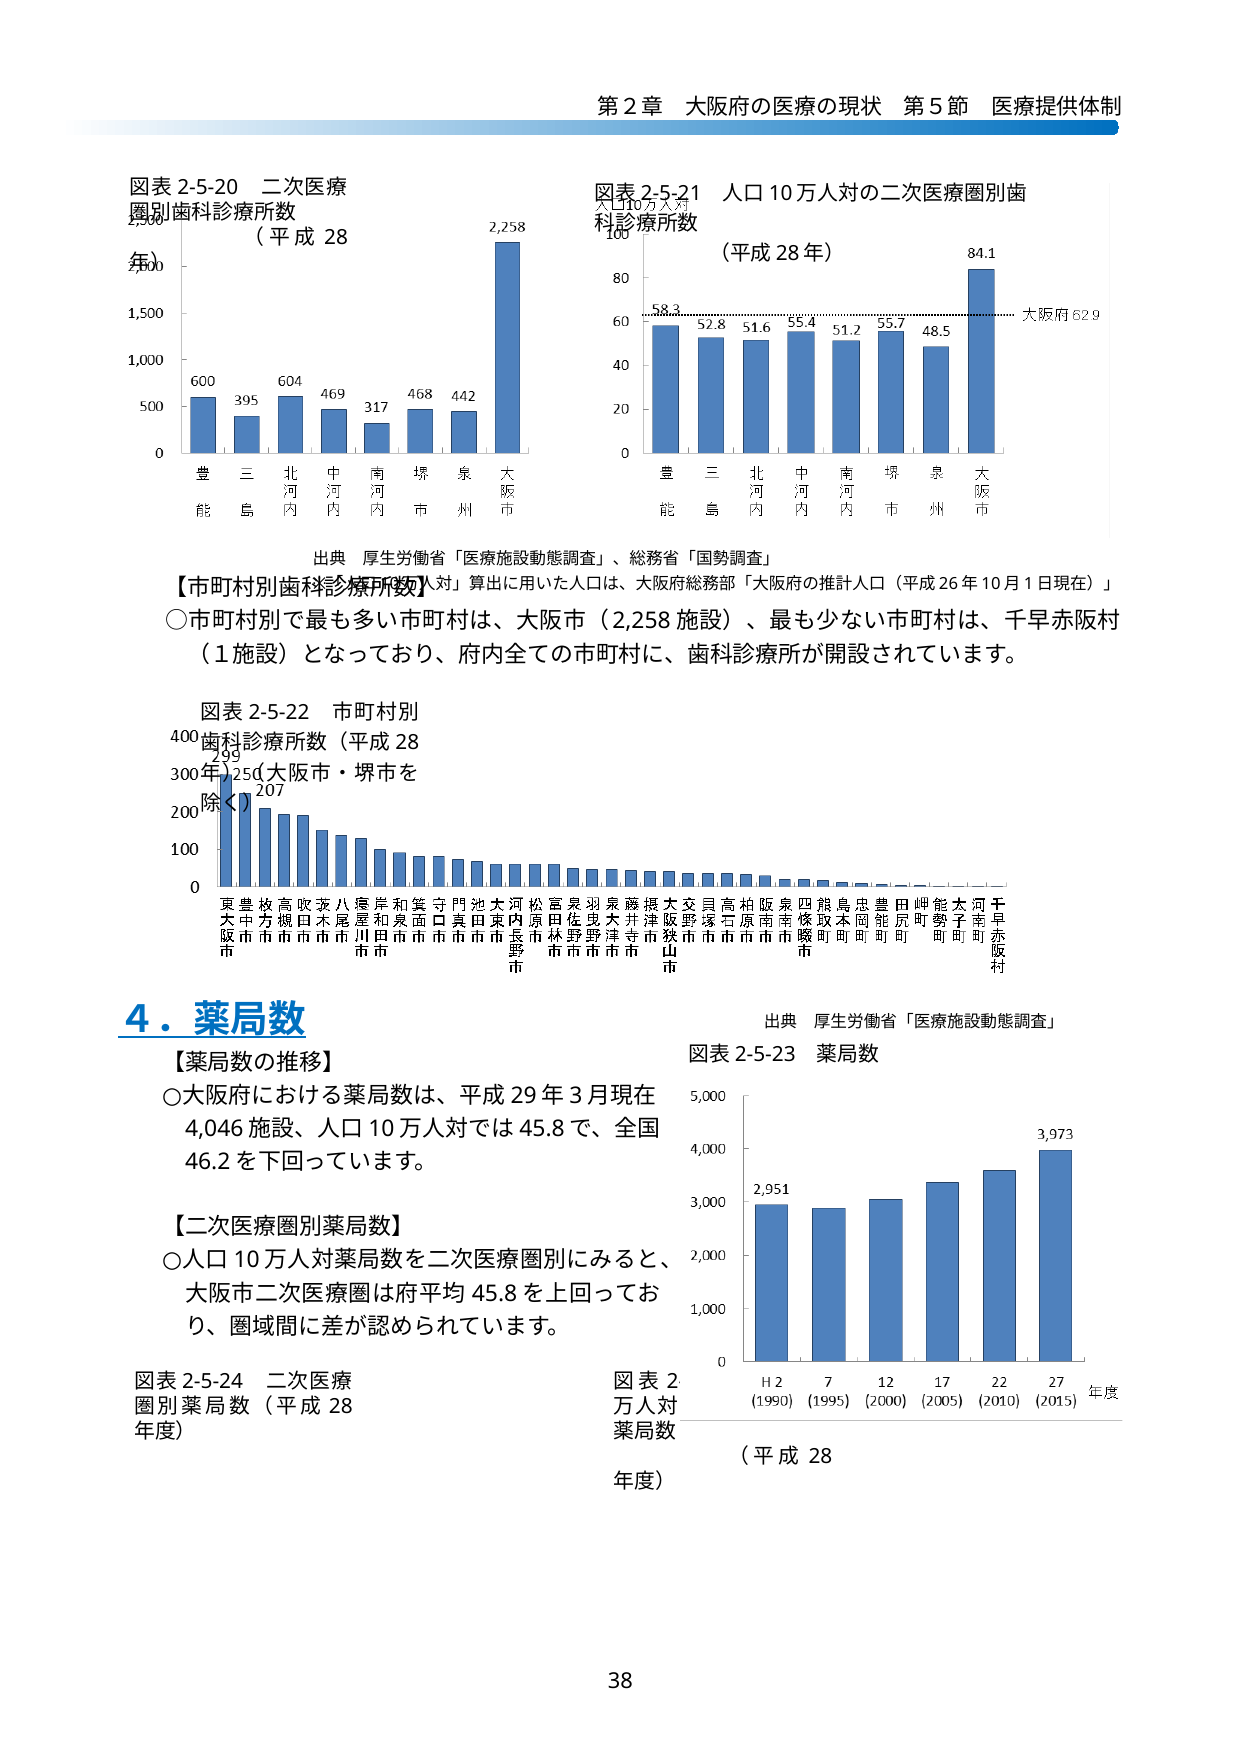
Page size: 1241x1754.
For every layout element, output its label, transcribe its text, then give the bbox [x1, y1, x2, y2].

picture [597, 185, 611, 199]
picture [229, 183, 235, 193]
text 【薬局数の推移】 [162, 1043, 1122, 1077]
picture [118, 183, 562, 538]
text ○大阪府における薬局数は、平成29年3月現在4,046施設、人口10万人対では45.8で、全国46.2を下回っています。 [162, 1077, 679, 1177]
picture [1017, 189, 1023, 199]
picture [1010, 189, 1016, 199]
text ○人口10万人対薬局数を二次医療圏別にみると、大阪市二次医療圏は府平均45.8を上回っており、圏域間に差が認められています。 [162, 1241, 679, 1341]
picture [132, 183, 146, 193]
picture [163, 718, 1050, 989]
picture [967, 185, 982, 199]
text 【市町村別歯科診療所数】 [118, 569, 1122, 602]
text 【二次医療圏別薬局数】 [162, 1208, 679, 1241]
picture [679, 1065, 1123, 1421]
text ○市町村別で最も多い市町村は、大阪市（2,258施設）、最も少ない市町村は、千早赤阪村（１施設）となっており、府内全ての市町村に、歯科診療所が開設されています。 [118, 602, 1122, 669]
text ４．薬局数 [118, 989, 1122, 1043]
picture [589, 183, 1110, 538]
